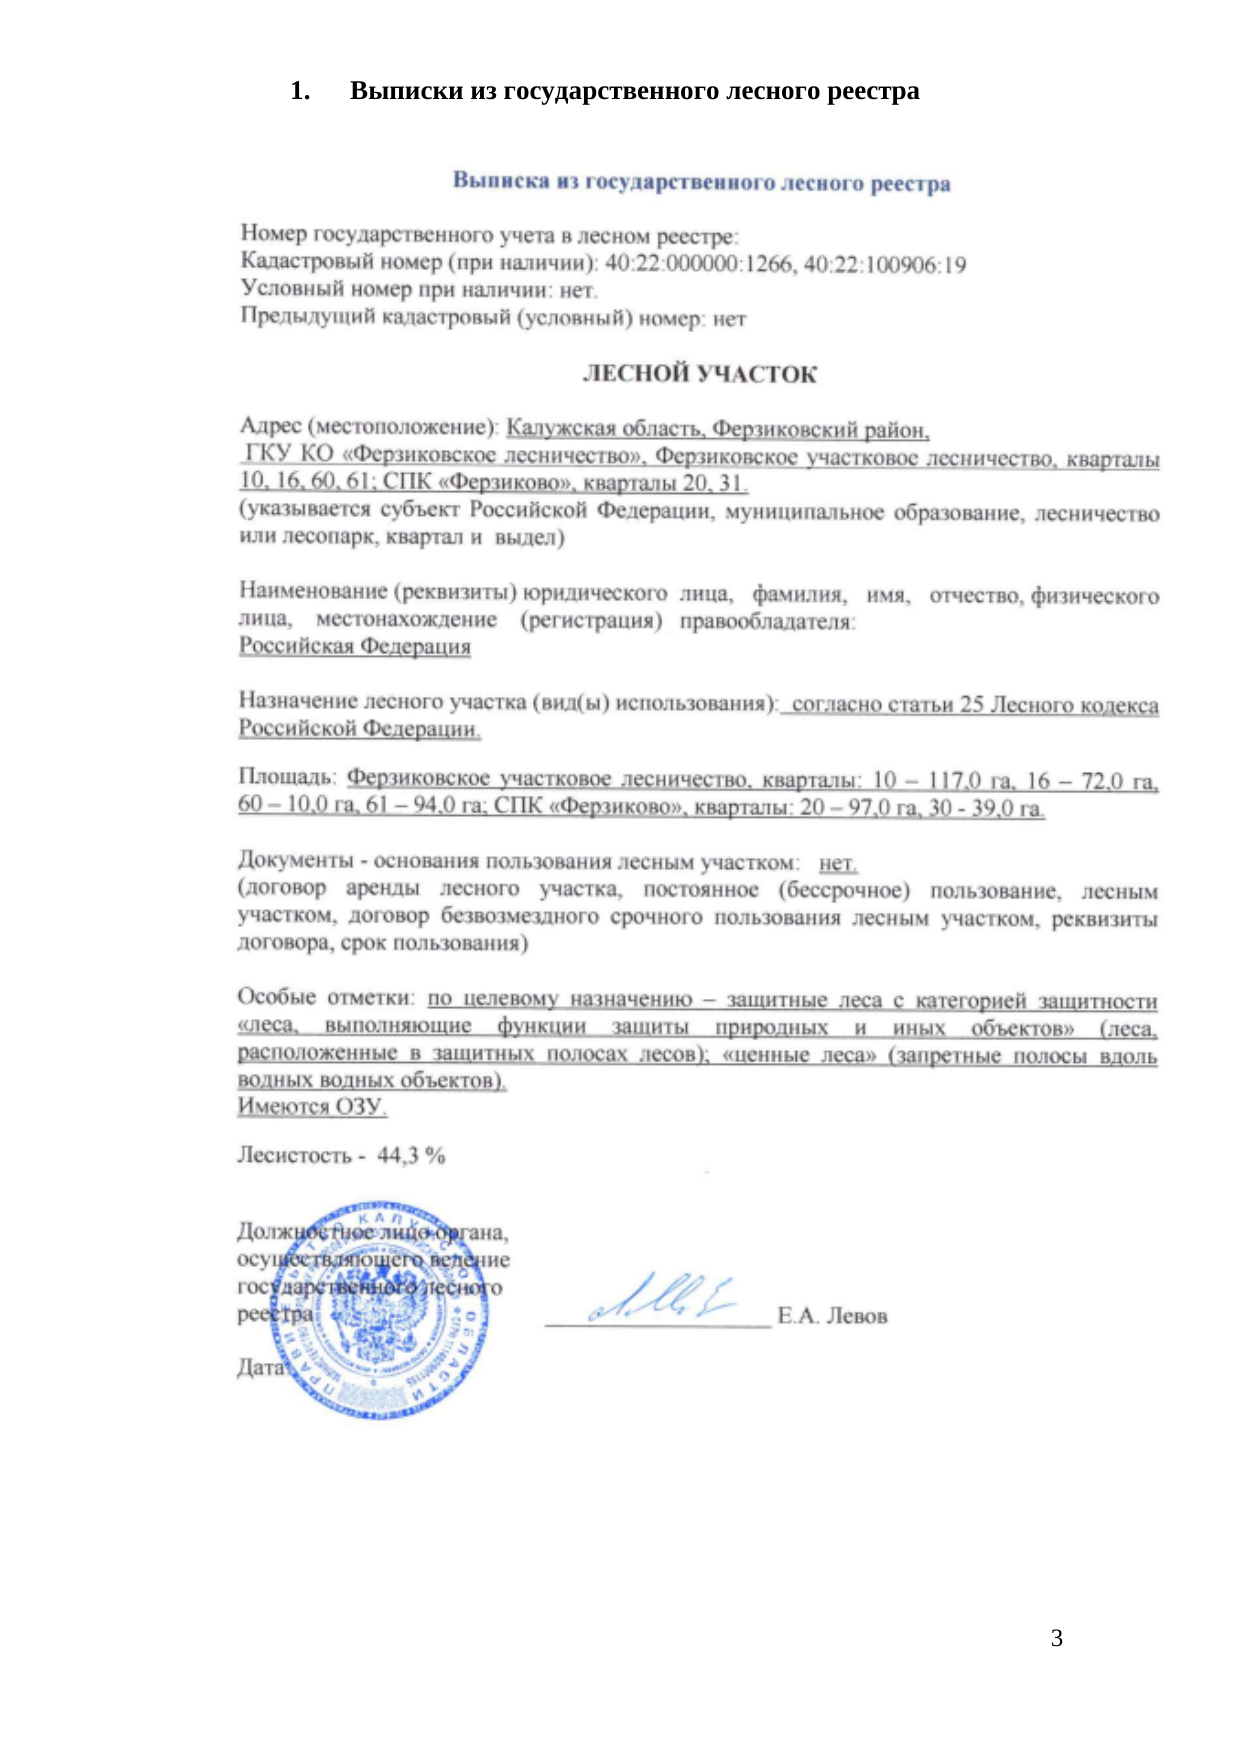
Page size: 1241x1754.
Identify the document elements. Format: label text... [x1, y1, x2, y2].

subtitle Выписки из государственного лесного реестра [148, 74, 1063, 105]
picture [221, 149, 1182, 1481]
